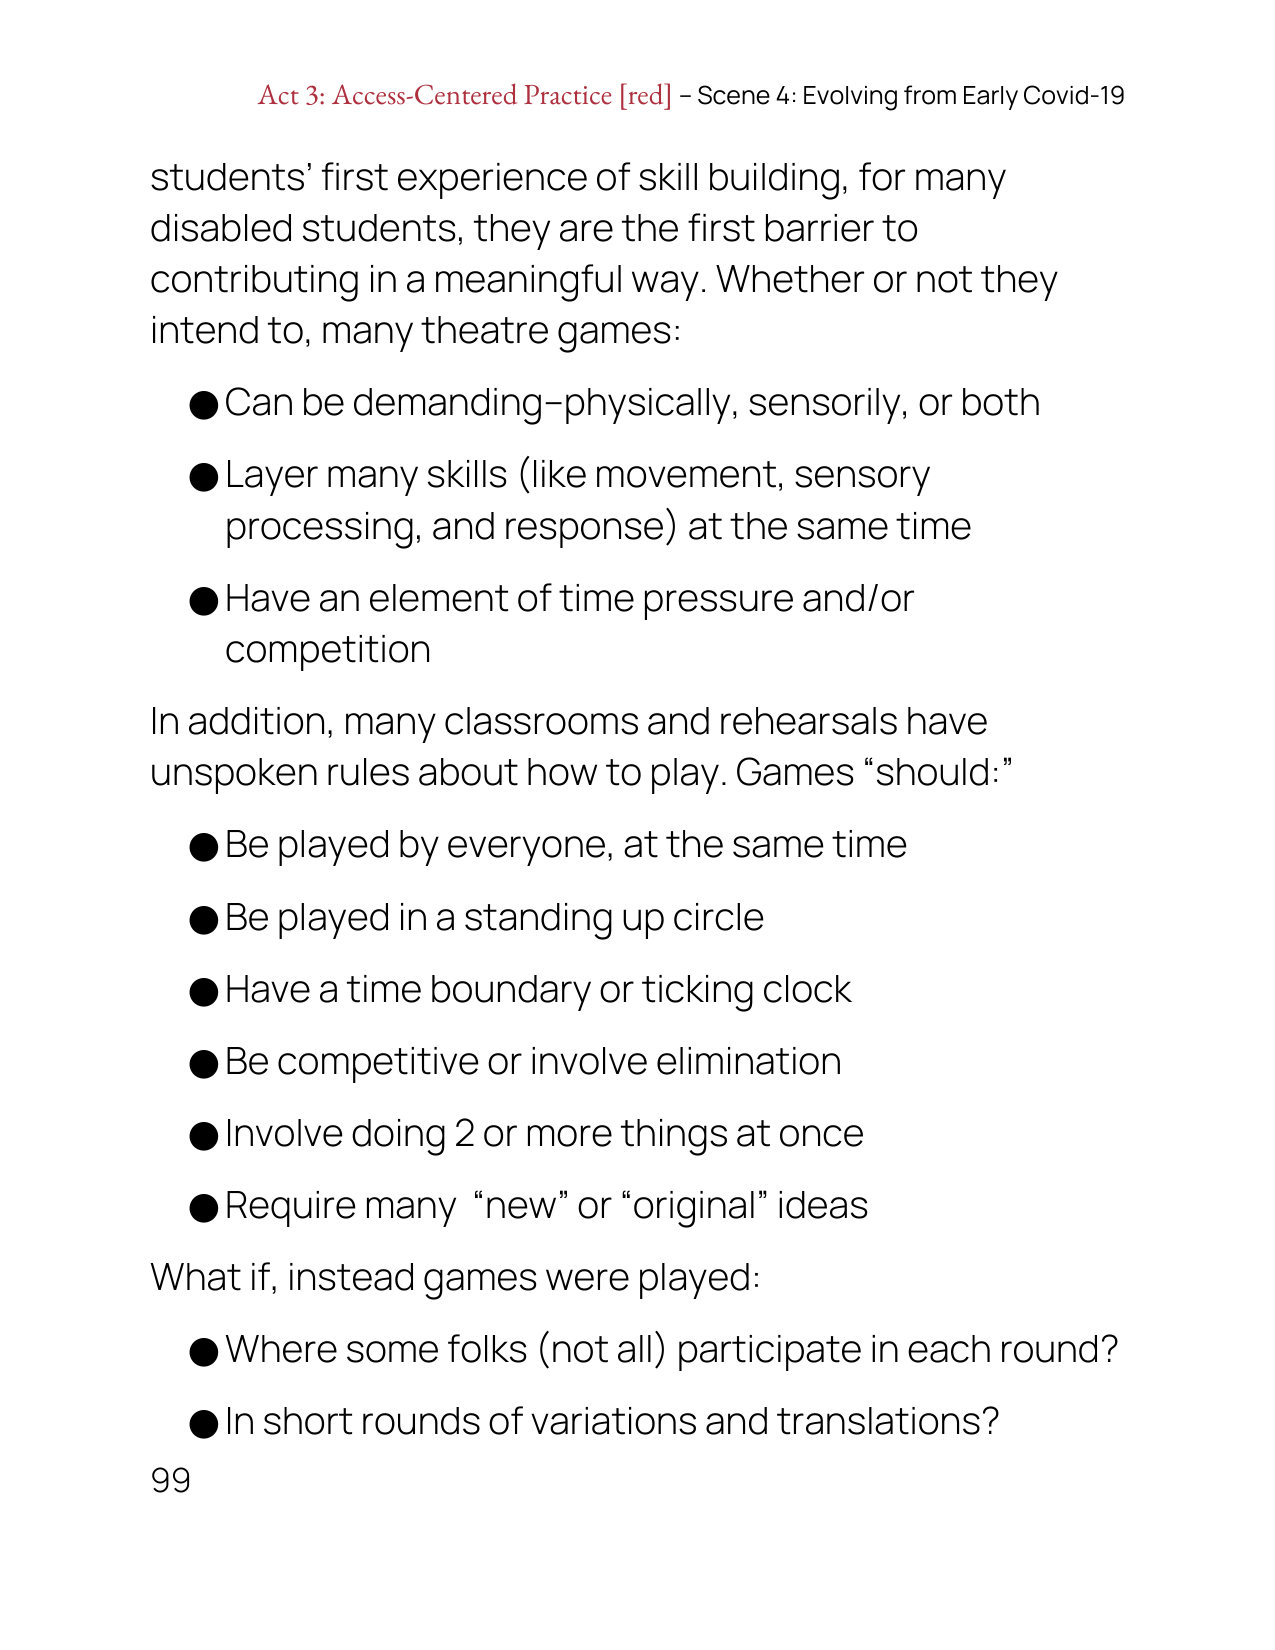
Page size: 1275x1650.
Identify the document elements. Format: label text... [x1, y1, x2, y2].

list Layer many skills (like movement, sensory processing, and response) at the same time [187, 448, 1125, 550]
list Be played by everyone, at the same time [187, 818, 1125, 869]
list Involve doing 2 or more things at once [187, 1106, 1125, 1157]
list Have a time boundary or ticking clock [187, 962, 1125, 1013]
text In addition, many classrooms and rehearsals have unspoken rules about how to play. Games “should:” [150, 694, 1125, 797]
list In short rounds of variations and translations? [187, 1394, 1125, 1446]
list Have an element of time pressure and/or competition [187, 571, 1125, 674]
list Can be demanding–physically, sensorily, or both [187, 376, 1125, 427]
list Be competitive or involve elimination [187, 1034, 1125, 1085]
text What if, instead games were played: [150, 1250, 1125, 1302]
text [150, 150, 1125, 355]
list Require many “new” or “original” ideas [187, 1178, 1125, 1229]
list Be played in a standing up circle [187, 890, 1125, 941]
list Where some folks (not all) participate in each round? [187, 1322, 1125, 1374]
